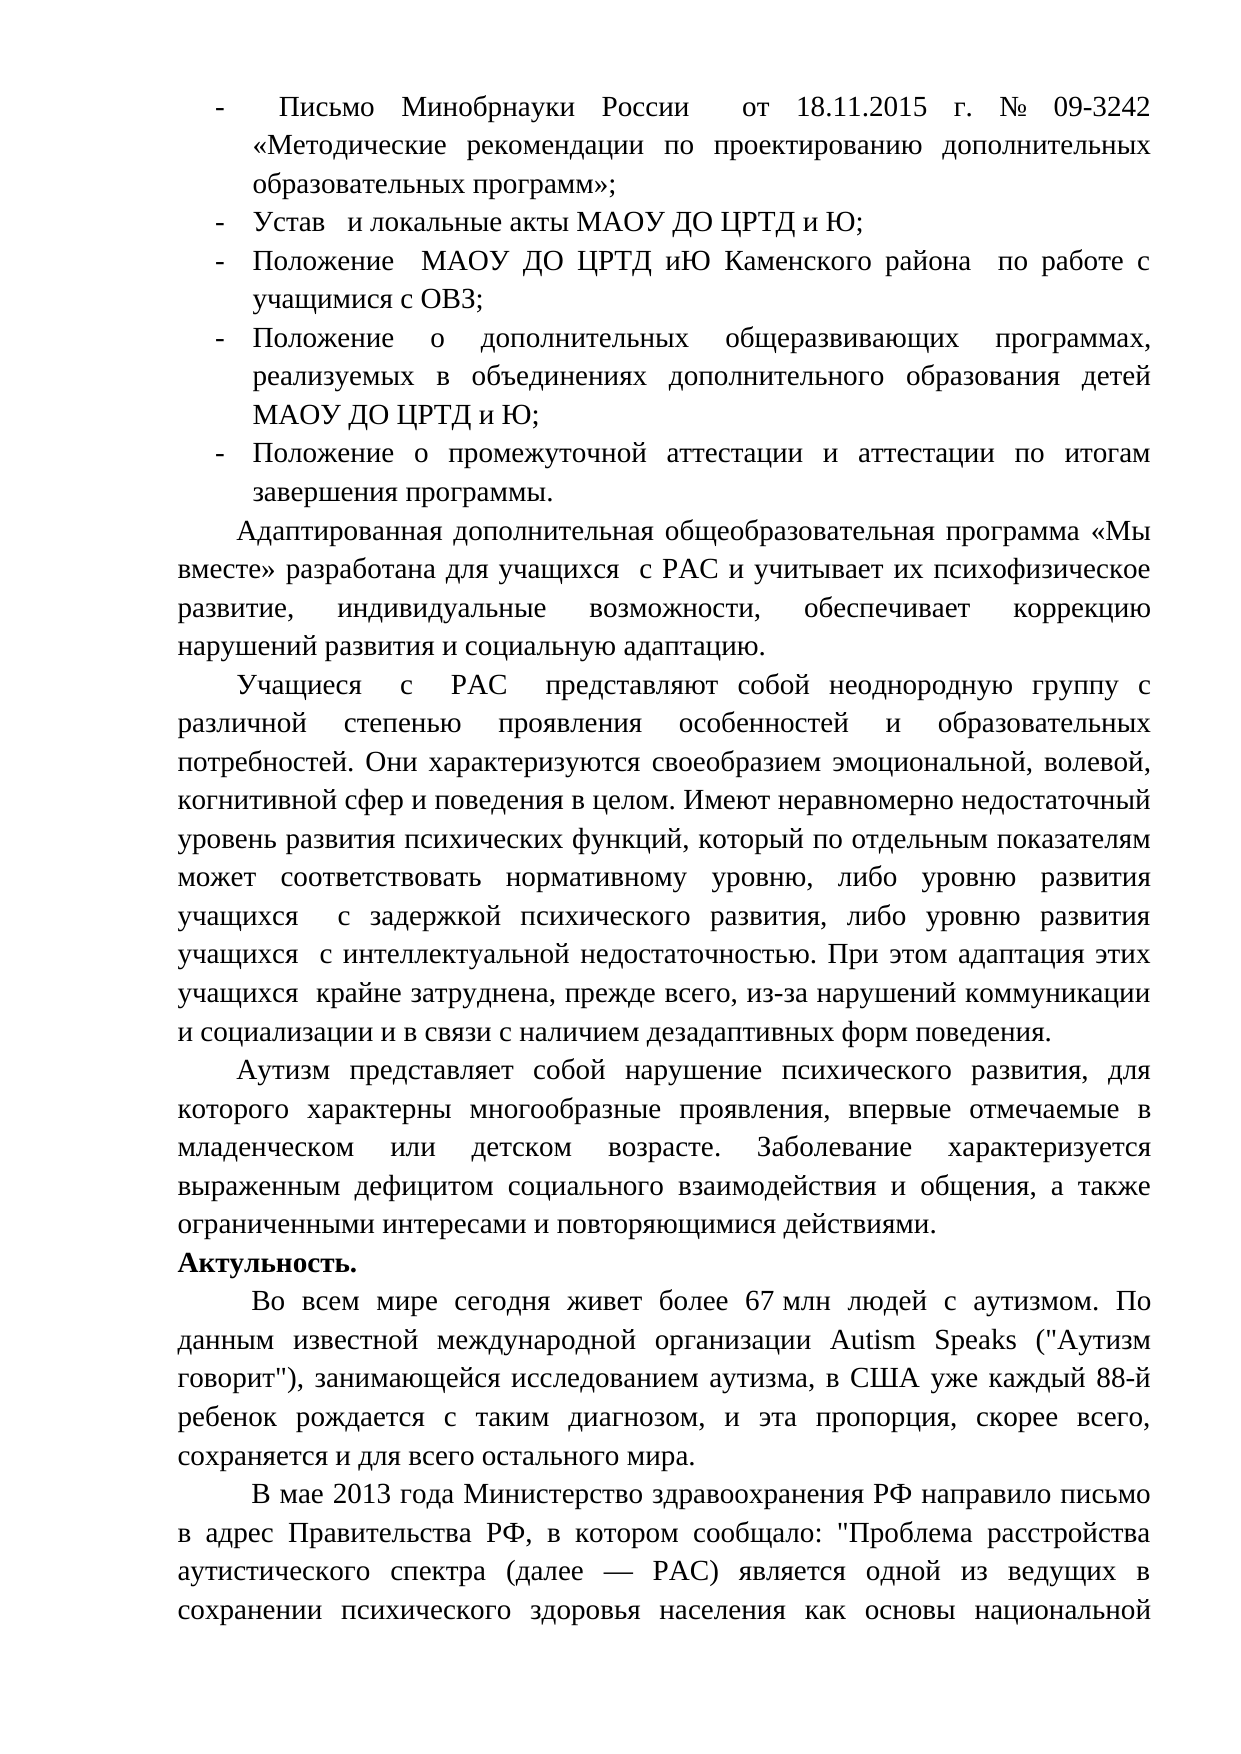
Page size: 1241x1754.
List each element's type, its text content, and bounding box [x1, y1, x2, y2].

list Положение о дополнительных общеразвивающих программах, реализуемых в объединениях дополнительного образования детей МАОУ ДО ЦРТД и Ю; [215, 320, 1152, 431]
list Устав и локальные акты МАОУ ДО ЦРТД и Ю; [215, 204, 1152, 238]
list Письмо Минобрнауки России от 18.11.2015 г. № 09-3242 «Методические рекомендации по проектированию дополнительных образовательных программ»; [215, 89, 1152, 199]
list Положение МАОУ ДО ЦРТД иЮ Каменского района по работе с учащимися с ОВЗ; [215, 243, 1152, 315]
text Адаптированная дополнительная общеобразовательная программа «Мы вместе» разработана для учащихся с РАС и учитывает их психофизическое развитие, индивидуальные возможности, обеспечивает коррекцию нарушений развития и социальную адаптацию. [177, 513, 1152, 662]
text Аутизм представляет собой нарушение психического развития, для которого характерны многообразные проявления, впервые отмечаемые в младенческом или детском возрасте. Заболевание характеризуется выраженным дефицитом социального взаимодействия и общения, а также ограниченными интересами и повторяющимися действиями. [177, 1052, 1152, 1240]
text Актульность. [177, 1245, 1152, 1278]
text Учащиеся с РАС представляют собой неоднородную группу с различной степенью проявления особенностей и образовательных потребностей. Они характеризуются своеобразием эмоциональной, волевой, когнитивной сфер и поведения в целом. Имеют неравномерно недостаточный уровень развития психических функций, который по отдельным показателям может соответствовать нормативному уровню, либо уровню развития учащихся с задержкой психического развития, либо уровню развития учащихся с интеллектуальной недостаточностью. При этом адаптация этих учащихся крайне затруднена, прежде всего, из-за нарушений коммуникации и социализации и в связи с наличием дезадаптивных форм поведения. [177, 667, 1152, 1047]
list Положение о промежуточной аттестации и аттестации по итогам завершения программы. [215, 436, 1152, 508]
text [177, 1476, 1152, 1625]
text Во всем мире сегодня живет более 67 млн людей с аутизмом. По данным известной международной организации Autism Speaks ("Аутизм говорит"), занимающейся исследованием аутизма, в США уже каждый 88-й ребенок рождается с таким диагнозом, и эта пропорция, скорее всего, сохраняется и для всего остального мира. [177, 1283, 1152, 1471]
